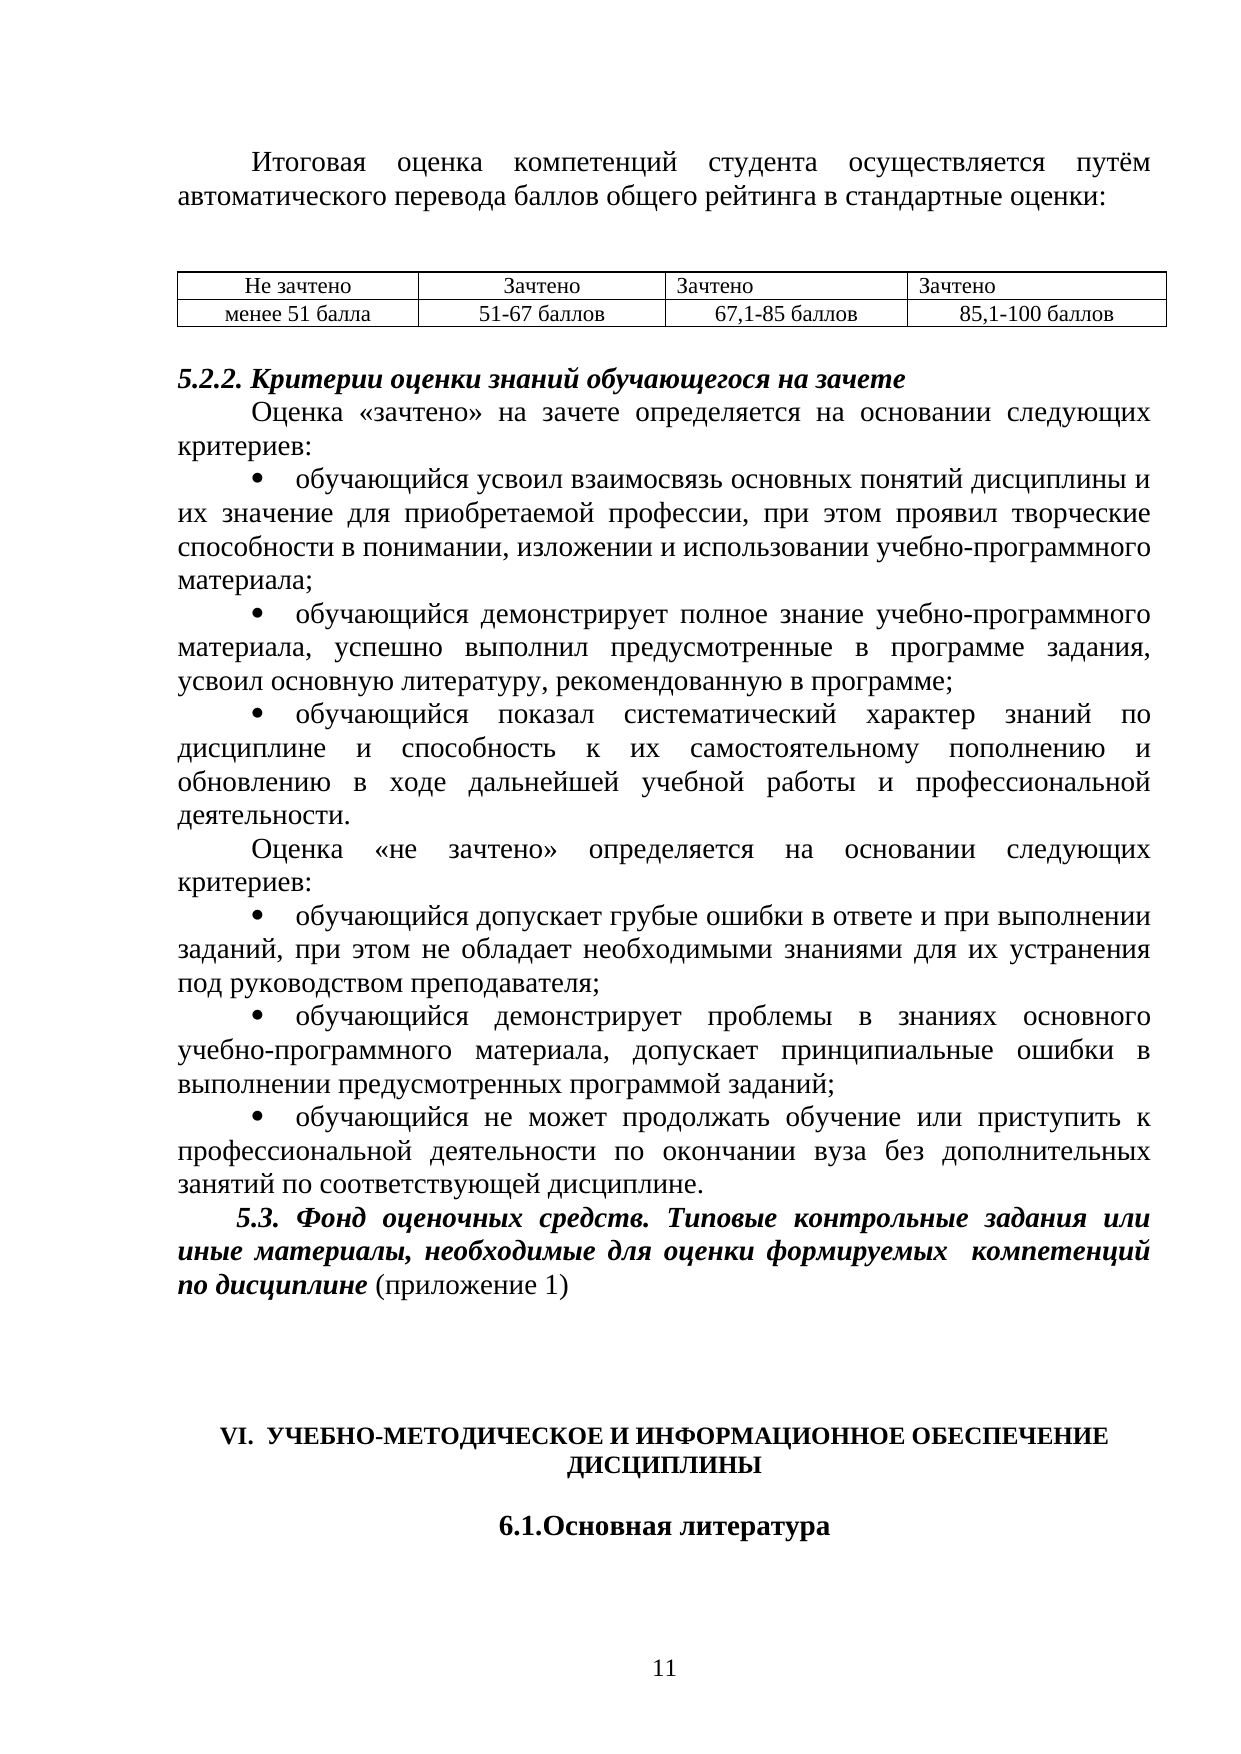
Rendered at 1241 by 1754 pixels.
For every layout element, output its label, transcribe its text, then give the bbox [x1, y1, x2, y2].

table_cell 51-67 баллов [419, 300, 665, 326]
table_header Зачтено [908, 273, 1166, 299]
table_header Не зачтено [178, 273, 418, 299]
list обучающийся допускает грубые ошибки в ответе и при выполнении заданий, при этом не обладает необходимыми знаниями для их устранения под руководством преподавателя; [177, 898, 1152, 998]
table_cell 85,1-100 баллов [908, 300, 1166, 326]
text Оценка «не зачтено» определяется на основании следующих критериев: [177, 831, 1152, 898]
text 5.3. Фонд оценочных средств. Типовые контрольные задания или иные материалы, необходимые для оценки формируемых компетенций по дисциплине (приложение 1) [177, 1200, 1152, 1301]
table_header Зачтено [419, 273, 665, 299]
list обучающийся демонстрирует полное знание учебно-программного материала, успешно выполнил предусмотренные в программе задания, усвоил основную литературу, рекомендованную в программе; [177, 596, 1152, 696]
text VI. УЧЕБНО-МЕТОДИЧЕСКОЕ И ИНФОРМАЦИОННОЕ ОБЕСПЕЧЕНИЕ ДИСЦИПЛИНЫ [177, 1421, 1152, 1479]
table_header Зачтено [666, 273, 907, 299]
table_cell 67,1-85 баллов [666, 300, 907, 326]
text 6.1.Основная литература [177, 1508, 1152, 1541]
list обучающийся показал систематический характер знаний по дисциплине и способность к их самостоятельному пополнению и обновлению в ходе дальнейшей учебной работы и профессиональной деятельности. [177, 696, 1152, 831]
list обучающийся не может продолжать обучение или приступить к профессиональной деятельности по окончании вуза без дополнительных занятий по соответствующей дисциплине. [177, 1099, 1152, 1200]
text Оценка «зачтено» на зачете определяется на основании следующих критериев: [177, 394, 1152, 461]
list обучающийся демонстрирует проблемы в знаниях основного учебно-программного материала, допускает принципиальные ошибки в выполнении предусмотренных программой заданий; [177, 998, 1152, 1099]
text Итоговая оценка компетенций студента осуществляется путём автоматического перевода баллов общего рейтинга в стандартные оценки: [177, 144, 1152, 212]
list обучающийся усвоил взаимосвязь основных понятий дисциплины и их значение для приобретаемой профессии, при этом проявил творческие способности в понимании, изложении и использовании учебно-программного материала; [177, 461, 1152, 596]
table_cell менее 51 балла [178, 300, 418, 326]
text 5.2.2. Критерии оценки знаний обучающегося на зачете [177, 361, 1152, 394]
